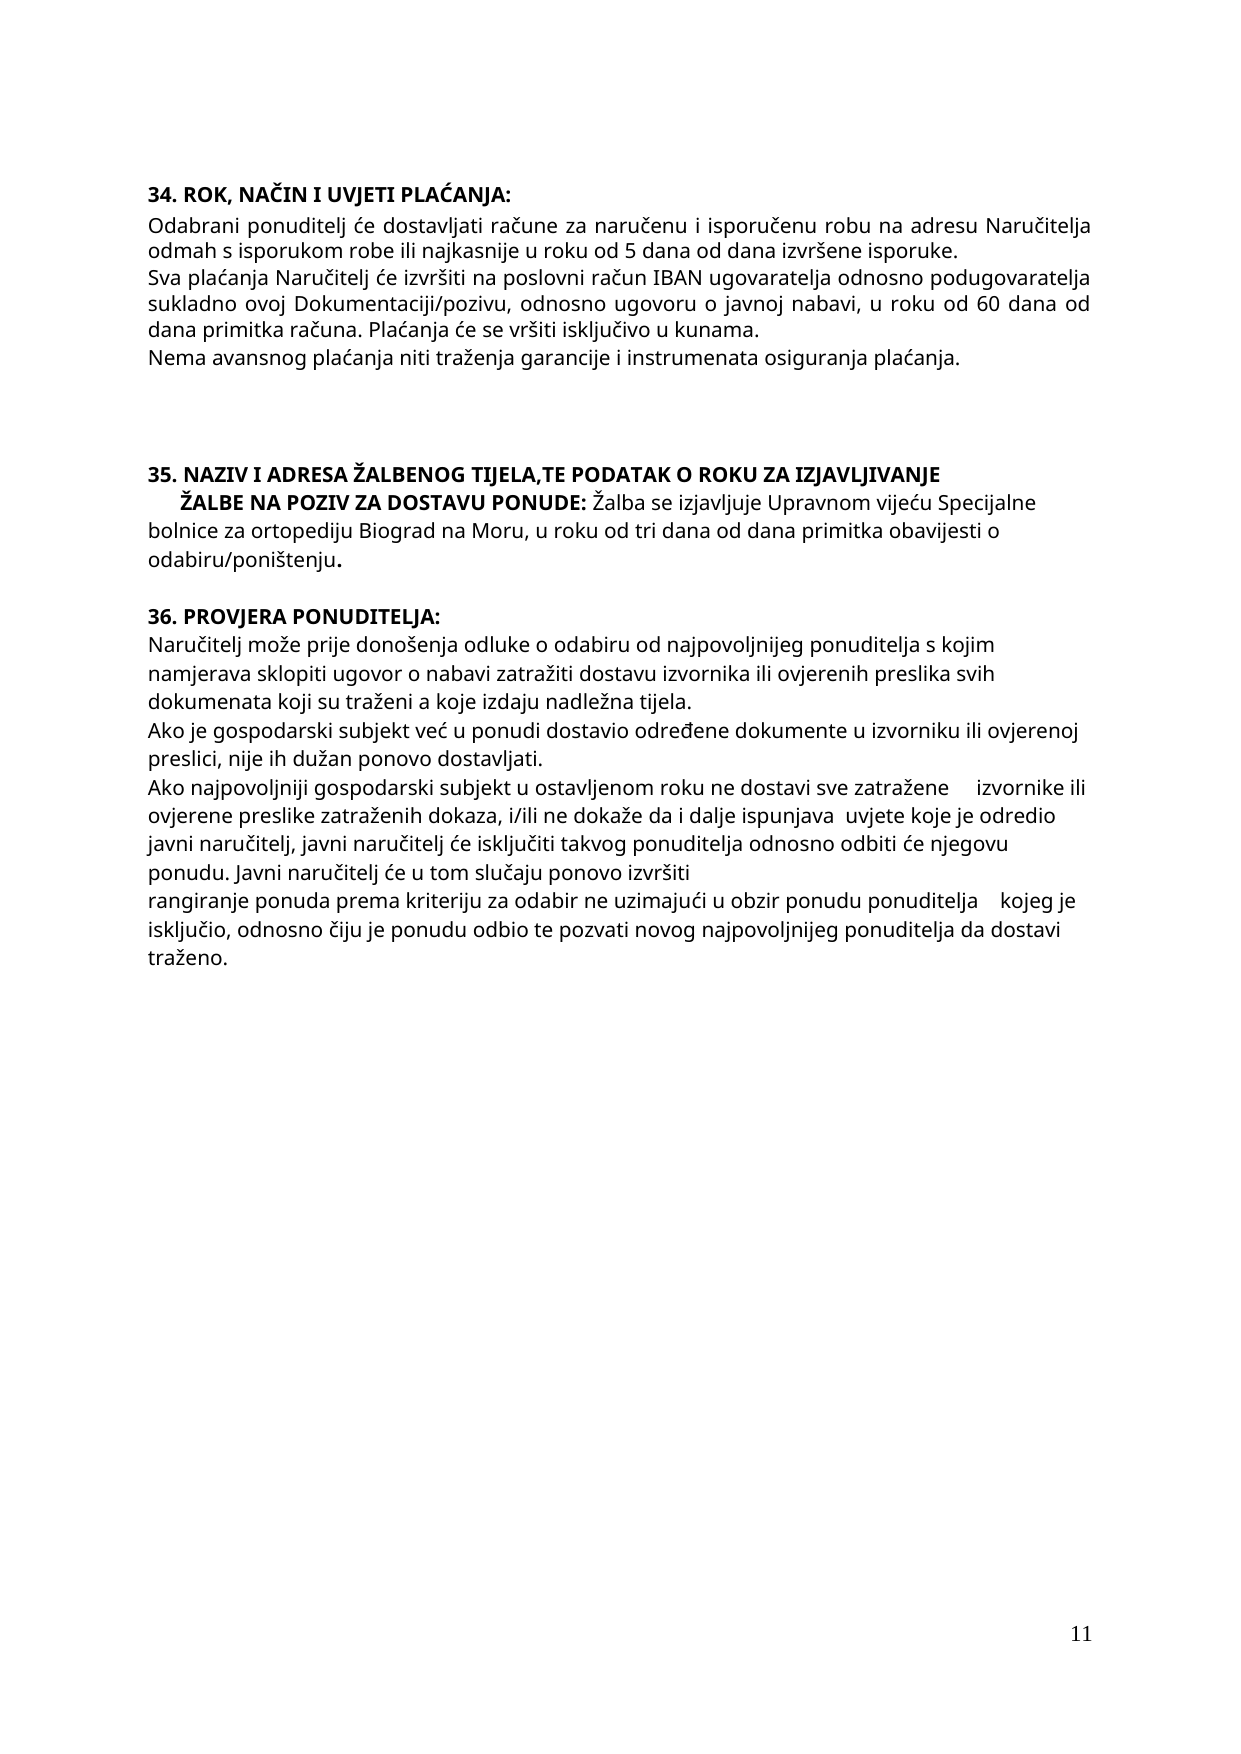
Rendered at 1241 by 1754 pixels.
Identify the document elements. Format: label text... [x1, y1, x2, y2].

text Ako najpovoljniji gospodarski subjekt u ostavljenom roku ne dostavi sve zatražene izvornike ili ovjerene preslike zatraženih dokaza, i/ili ne dokaže da i dalje ispunjava uvjete koje je odredio javni naručitelj, javni naručitelj će isključiti takvog ponuditelja odnosno odbiti će njegovu ponudu. Javni naručitelj će u tom slučaju ponovo izvršiti [148, 773, 1092, 886]
text Naručitelj može prije donošenja odluke o odabiru od najpovoljnijeg ponuditelja s kojim namjerava sklopiti ugovor o nabavi zatražiti dostavu izvornika ili ovjerenih preslika svih dokumenata koji su traženi a koje izdaju nadležna tijela. [148, 630, 1092, 716]
text 36. PROVJERA PONUDITELJA: [148, 602, 1092, 630]
text Odabrani ponuditelj će dostavljati račune za naručenu i isporučenu robu na adresu Naručitelja odmah s isporukom robe ili najkasnije u roku od 5 dana od dana izvršene isporuke. [148, 213, 1092, 265]
text Nema avansnog plaćanja niti traženja garancije i instrumenata osiguranja plaćanja. [148, 344, 1092, 370]
text ŽALBE NA POZIV ZA DOSTAVU PONUDE: Žalba se izjavljuje Upravnom vijeću Specijalne bolnice za ortopediju Biograd na Moru, u roku od tri dana od dana primitka obavijesti o odabiru/poništenju. [148, 488, 1092, 573]
text Ako je gospodarski subjekt već u ponudi dostavio određene dokumente u izvorniku ili ovjerenoj preslici, nije ih dužan ponovo dostavljati. [148, 716, 1092, 773]
text rangiranje ponuda prema kriteriju za odabir ne uzimajući u obzir ponudu ponuditelja kojeg je isključio, odnosno čiju je ponudu odbio te pozvati novog najpovoljnijeg ponuditelja da dostavi traženo. [148, 886, 1092, 972]
text 35. NAZIV I ADRESA ŽALBENOG TIJELA,TE PODATAK O ROKU ZA IZJAVLJIVANJE [148, 460, 1092, 488]
text 34. ROK, NAČIN I UVJETI PLAĆANJA: [148, 180, 1092, 209]
text Sva plaćanja Naručitelj će izvršiti na poslovni račun IBAN ugovaratelja odnosno podugovaratelja sukladno ovoj Dokumentaciji/pozivu, odnosno ugovoru o javnoj nabavi, u roku od 60 dana od dana primitka računa. Plaćanja će se vršiti isključivo u kunama. [148, 265, 1092, 344]
